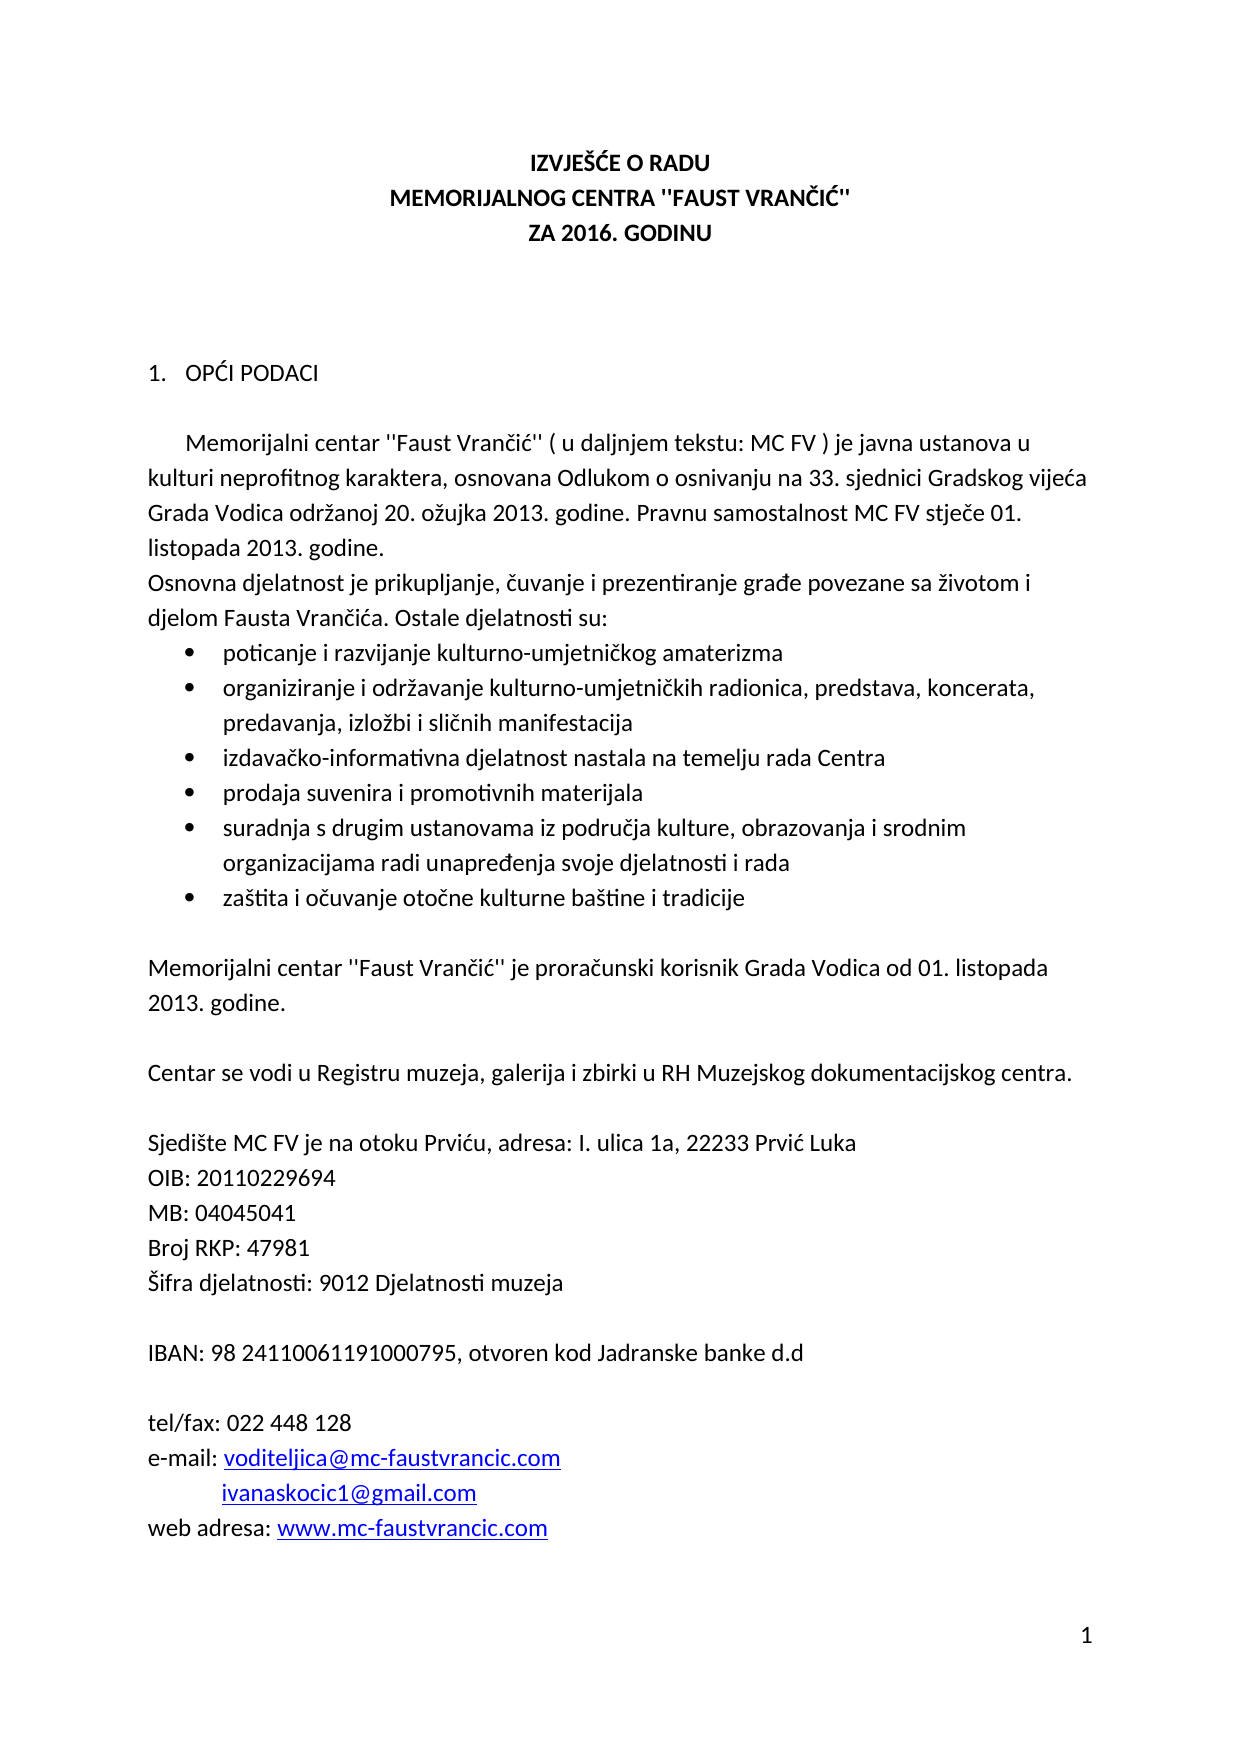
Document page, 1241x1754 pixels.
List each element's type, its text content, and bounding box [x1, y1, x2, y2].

text web adresa: www.mc-faustvrancic.com [148, 1513, 1093, 1543]
list prodaja suvenira i promotivnih materijala [185, 778, 1093, 808]
text Osnovna djelatnost je prikupljanje, čuvanje i prezentiranje građe povezane sa životom i djelom Fausta Vrančića. Ostale djelatnosti su: [148, 568, 1093, 633]
text e-mail: voditeljica@mc-faustvrancic.com [148, 1443, 1093, 1473]
text MB: 04045041 [148, 1198, 1093, 1228]
text Broj RKP: 47981 [148, 1233, 1093, 1263]
text OIB: 20110229694 [148, 1163, 1093, 1193]
list zaštita i očuvanje otočne kulturne baštine i tradicije [185, 883, 1093, 913]
text IZVJEŠĆE O RADU [148, 148, 1093, 178]
text Sjedište MC FV je na otoku Prviću, adresa: I. ulica 1a, 22233 Prvić Luka [148, 1128, 1093, 1158]
list poticanje i razvijanje kulturno-umjetničkog amaterizma [185, 638, 1093, 668]
list suradnja s drugim ustanovama iz područja kulture, obrazovanja i srodnim organizacijama radi unapređenja svoje djelatnosti i rada [185, 813, 1093, 878]
text tel/fax: 022 448 128 [148, 1408, 1093, 1438]
text IBAN: 98 24110061191000795, otvoren kod Jadranske banke d.d [148, 1338, 1093, 1368]
text Memorijalni centar ''Faust Vrančić'' ( u daljnjem tekstu: MC FV ) je javna ustanova u kulturi neprofitnog karaktera, osnovana Odlukom o osnivanju na 33. sjednici Gradskog vijeća Grada Vodica održanoj 20. ožujka 2013. godine. Pravnu samostalnost MC FV stječe 01. listopada 2013. godine. [148, 428, 1093, 563]
text Memorijalni centar ''Faust Vrančić'' je proračunski korisnik Grada Vodica od 01. listopada 2013. godine. [148, 953, 1093, 1018]
list OPĆI PODACI [148, 358, 1093, 388]
text ivanaskocic1@gmail.com [148, 1478, 1093, 1508]
list izdavačko-informativna djelatnost nastala na temelju rada Centra [185, 743, 1093, 773]
text Centar se vodi u Registru muzeja, galerija i zbirki u RH Muzejskog dokumentacijskog centra. [148, 1058, 1093, 1088]
text Šifra djelatnosti: 9012 Djelatnosti muzeja [148, 1268, 1093, 1298]
text MEMORIJALNOG CENTRA ''FAUST VRANČIĆ'' [148, 183, 1093, 213]
list organiziranje i održavanje kulturno-umjetničkih radionica, predstava, koncerata, predavanja, izložbi i sličnih manifestacija [185, 673, 1093, 738]
text ZA 2016. GODINU [148, 218, 1093, 248]
